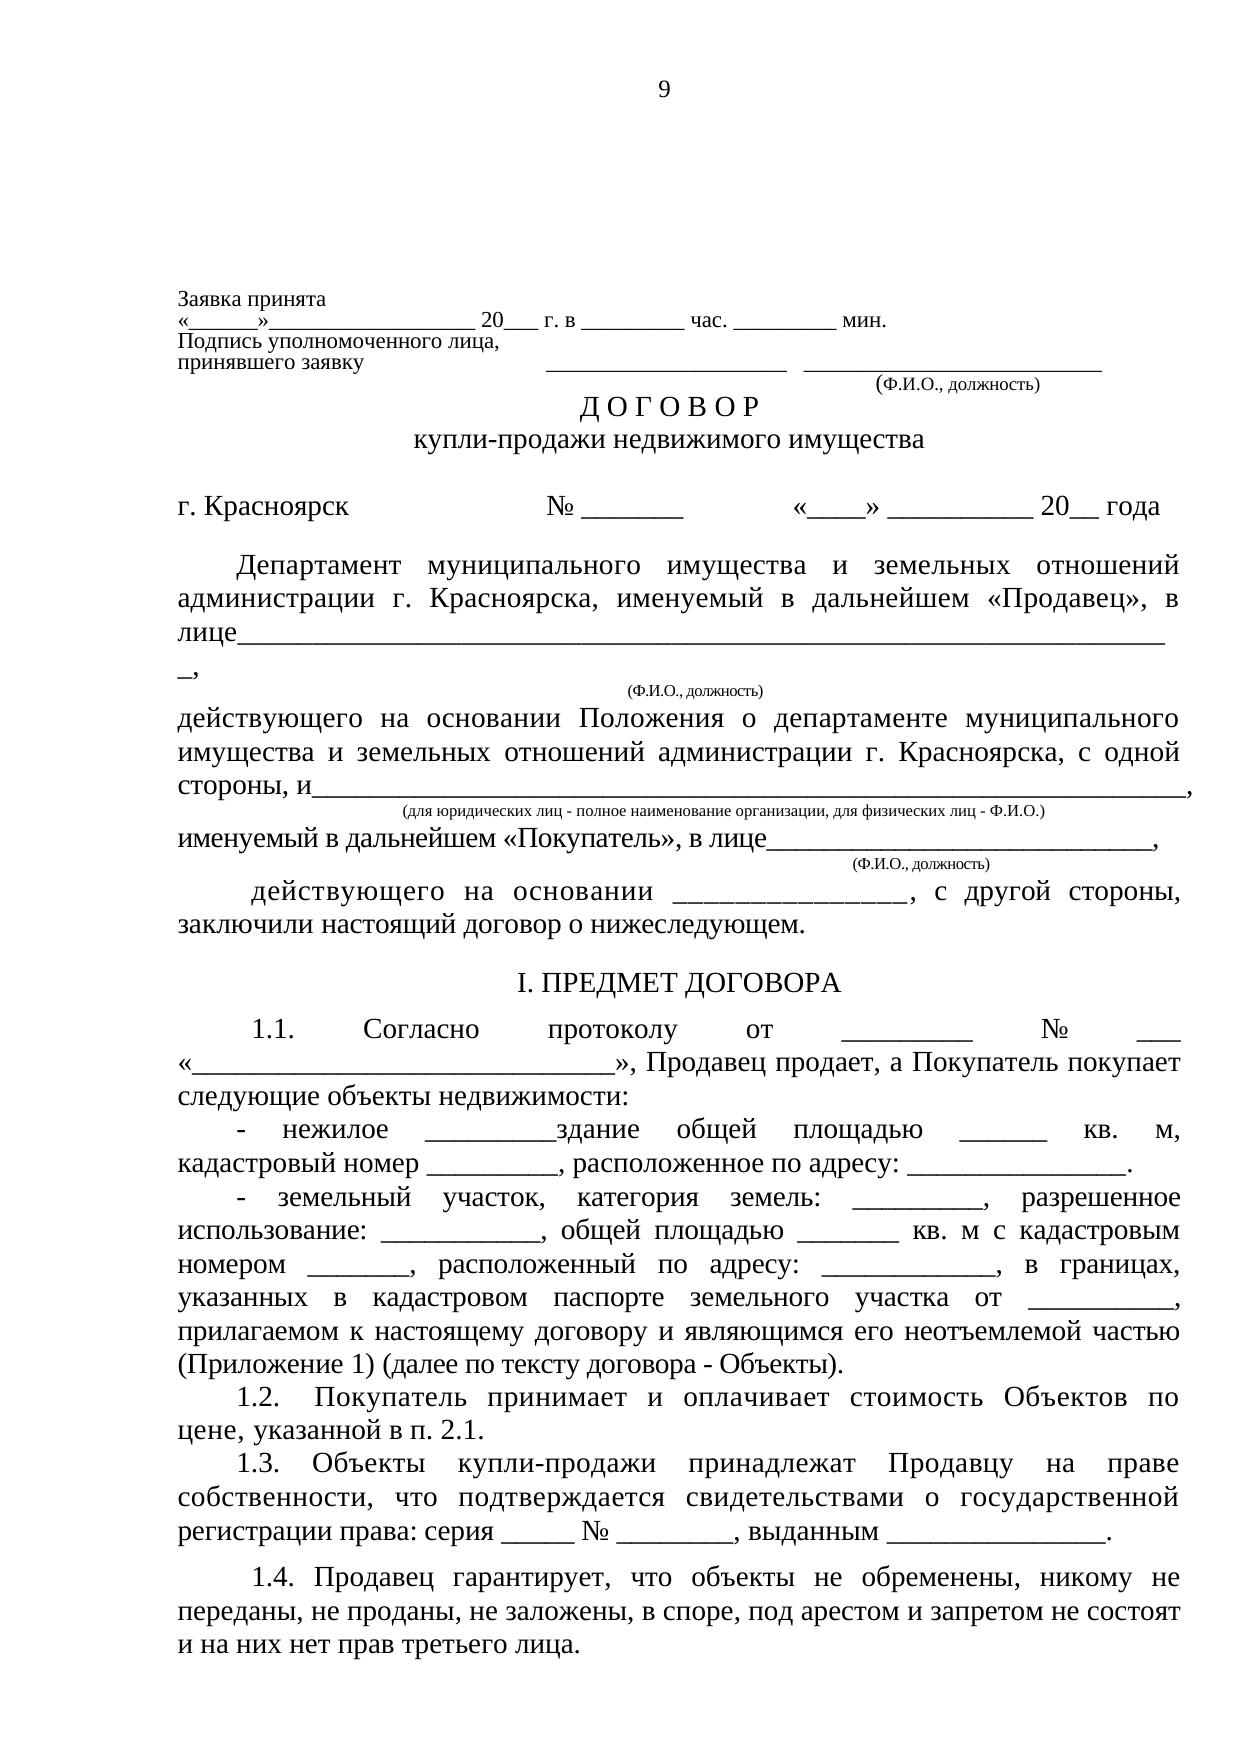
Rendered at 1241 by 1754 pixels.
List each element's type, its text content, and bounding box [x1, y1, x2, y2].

text (Ф.И.О., должность) [767, 374, 1152, 395]
text купли-продажи недвижимого имущества [177, 421, 1161, 455]
text г. Красноярск № _______ «____» __________ 20__ года [177, 488, 1161, 522]
title Д О Г О В О Р [177, 395, 1161, 421]
text Заявка принята [177, 289, 1152, 311]
text - нежилое _________здание общей площадью ______ кв. м, кадастровый номер _________, расположенное по адресу: _______________. [177, 1112, 1181, 1179]
text 1.3. Объекты купли-продажи принадлежат Продавцу на праве собственности, что подтверждается свидетельствами о государственной регистрации права: серия _____ № ________, выданным _______________. [177, 1446, 1181, 1547]
text принявшего заявку _____________________ __________________________ [177, 353, 1152, 374]
text 1.4. Продавец гарантирует, что объекты не обременены, никому не переданы, не проданы, не заложены, в споре, под арестом и запретом не состоят и на них нет прав третьего лица. [177, 1559, 1181, 1660]
text 1.2. Покупатель принимает и оплачивает стоимость Объектов по цене, указанной в п. 2.1. [177, 1380, 1181, 1446]
text (для юридических лиц - полное наименование организации, для физических лиц - Ф.И.О.) [327, 801, 1181, 820]
text - земельный участок, категория земель: _________, разрешенное использование: ___________, общей площадью _______ кв. м с кадастровым номером _______, расположенный по адресу: ____________, в границах, указанных в кадастровом паспорте земельного участка от __________, прилагаемом к настоящему договору и являющимся его неотъемлемой частью (Приложение 1) (далее по тексту договора - Объекты). [177, 1179, 1181, 1380]
text Департамент муниципального имущества и земельных отношений администрации г. Красноярска, именуемый в дальнейшем «Продавец», в лице_______________________________________________________________, [177, 547, 1181, 681]
text I. ПРЕДМЕТ ДОГОВОРА [177, 965, 1181, 998]
text 1.1. Согласно протоколу от _________ № ___ «_____________________________», Продавец продает, а Покупатель покупает следующие объекты недвижимости: [177, 1011, 1181, 1112]
text действующего на основании Положения о департаменте муниципального имущества и земельных отношений администрации г. Красноярска, с одной стороны, и , [177, 700, 1181, 801]
text именуемый в дальнейшем «Покупатель», в лице___________________________, [177, 820, 1181, 854]
text (Ф.И.О., должность) [552, 681, 1181, 700]
text (Ф.И.О., должность) [777, 854, 1181, 873]
text действующего на основании _______________, с другой стороны, заключили настоящий договор о нижеследующем. [177, 873, 1181, 940]
text Подпись уполномоченного лица, [177, 332, 1152, 353]
text «______»__________________ 20___ г. в _________ час. _________ мин. [177, 311, 1152, 332]
